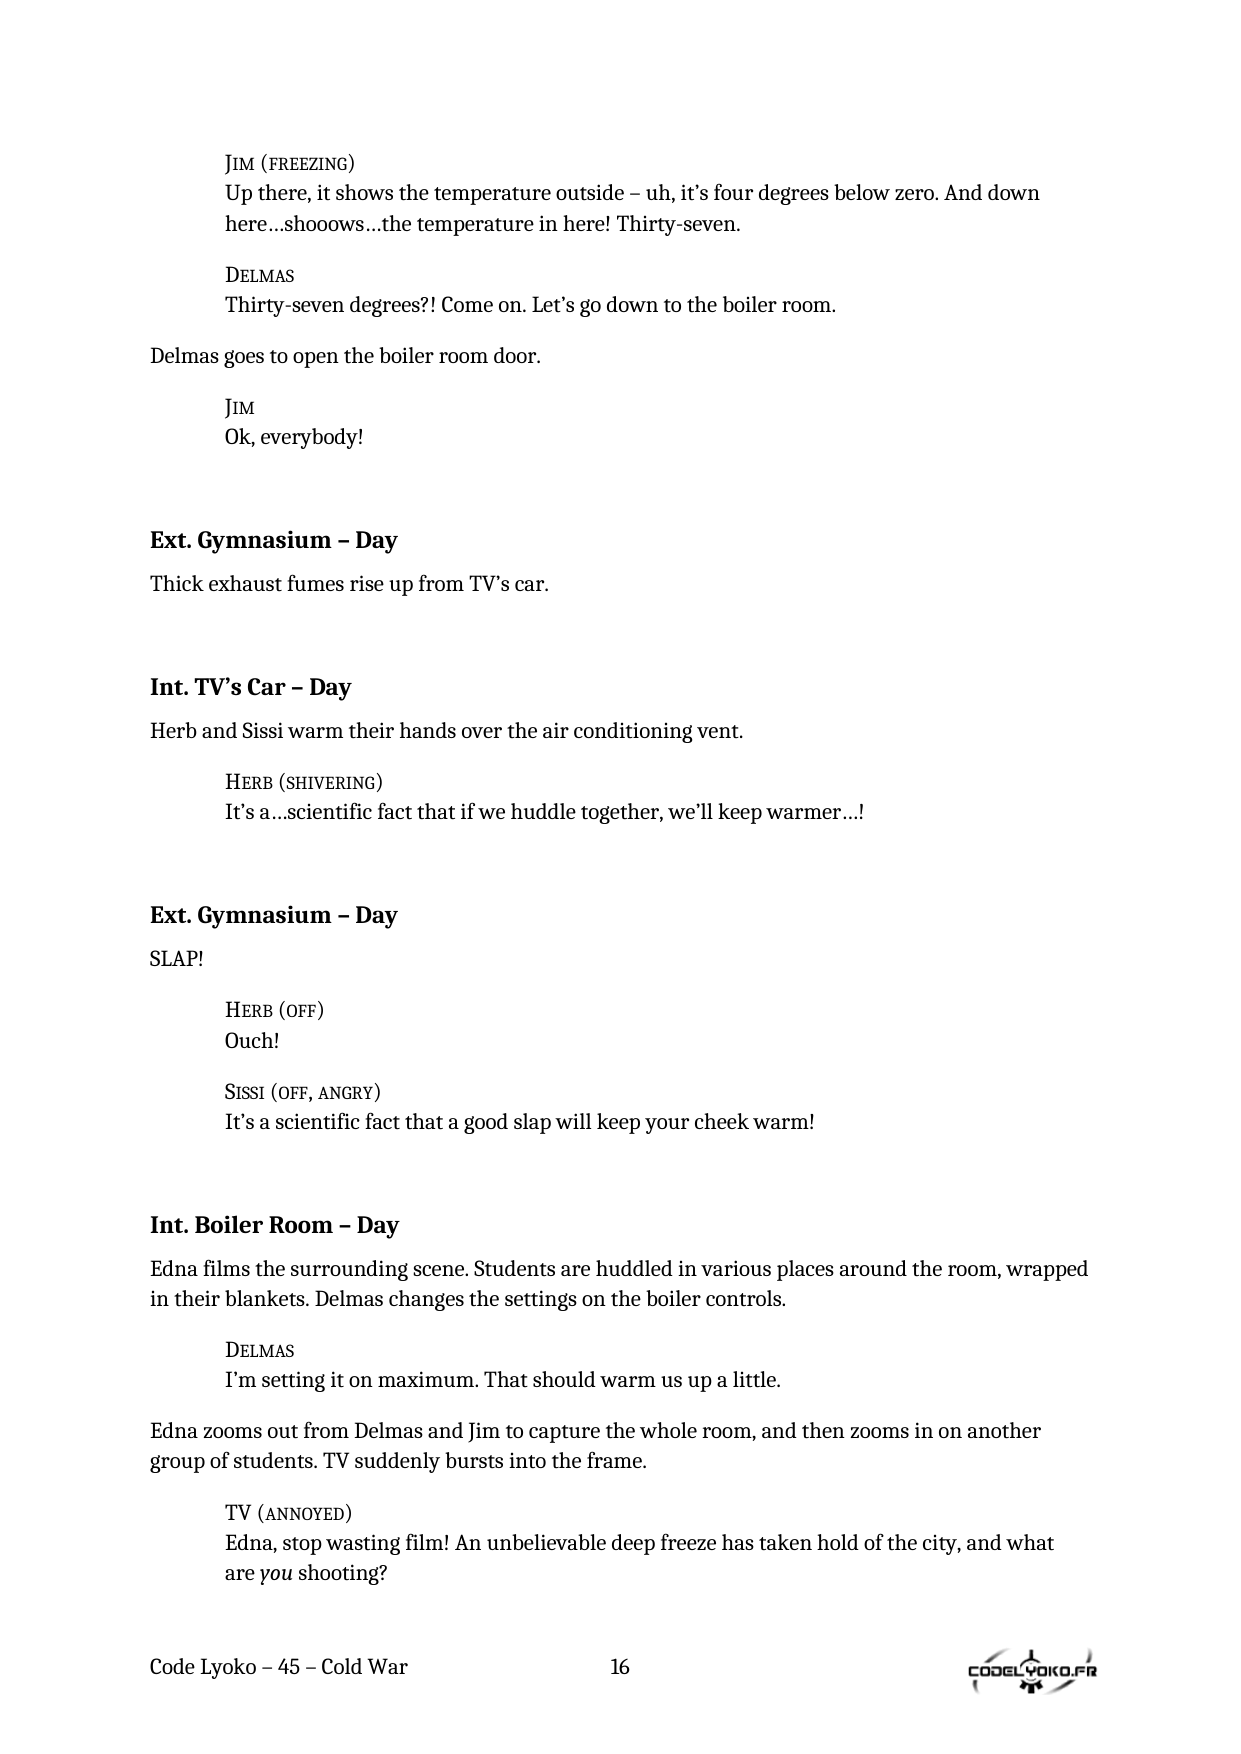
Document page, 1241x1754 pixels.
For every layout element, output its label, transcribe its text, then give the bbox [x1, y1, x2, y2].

text Up there, it shows the temperature outside – uh, it’s four degrees below zero. And down here…shooows…the temperature in here! Thirty-seven. [225, 180, 1090, 237]
text SLAP! [150, 946, 1090, 972]
text It’s a scientific fact that a good slap will keep your cheek warm! [225, 1109, 1090, 1135]
text Delmas [225, 1337, 1090, 1363]
text Ouch! [225, 1027, 1090, 1054]
text Ok, everybody! [225, 424, 1090, 450]
text Thirty-seven degrees?! Come on. Let’s go down to the boiler room. [225, 292, 1090, 318]
text It’s a…scientific fact that if we huddle together, we’ll keep warmer…! [225, 799, 1090, 826]
text TV (annoyed) [225, 1499, 1090, 1526]
text Jim (freezing) [225, 150, 1090, 176]
subtitle Ext. Gymnasium – Day [150, 901, 1090, 930]
text Jim [225, 394, 1090, 420]
text Herb and Sissi warm their hands over the air conditioning vent. [150, 718, 1090, 744]
text Delmas [225, 261, 1090, 288]
text Thick exhaust fumes rise up from TV’s car. [150, 571, 1090, 597]
subtitle Ext. Gymnasium – Day [150, 526, 1090, 555]
text Edna, stop wasting film! An unbelievable deep freeze has taken hold of the city, and what are you shooting? [225, 1529, 1090, 1586]
text Herb (off) [225, 997, 1090, 1023]
text Herb (shivering) [225, 769, 1090, 795]
text Edna zooms out from Delmas and Jim to capture the whole room, and then zooms in on another group of students. TV suddenly bursts into the frame. [150, 1418, 1090, 1475]
text I’m setting it on maximum. That should warm us up a little. [225, 1367, 1090, 1393]
text Edna films the surrounding scene. Students are huddled in various places around the room, wrapped in their blankets. Delmas changes the settings on the boiler controls. [150, 1256, 1090, 1312]
picture [965, 1647, 1100, 1695]
subtitle Int. Boiler Room – Day [150, 1211, 1090, 1239]
text Delmas goes to open the boiler room door. [150, 343, 1090, 369]
subtitle Int. TV’s Car – Day [150, 673, 1090, 702]
text Sissi (off, angry) [225, 1078, 1090, 1105]
